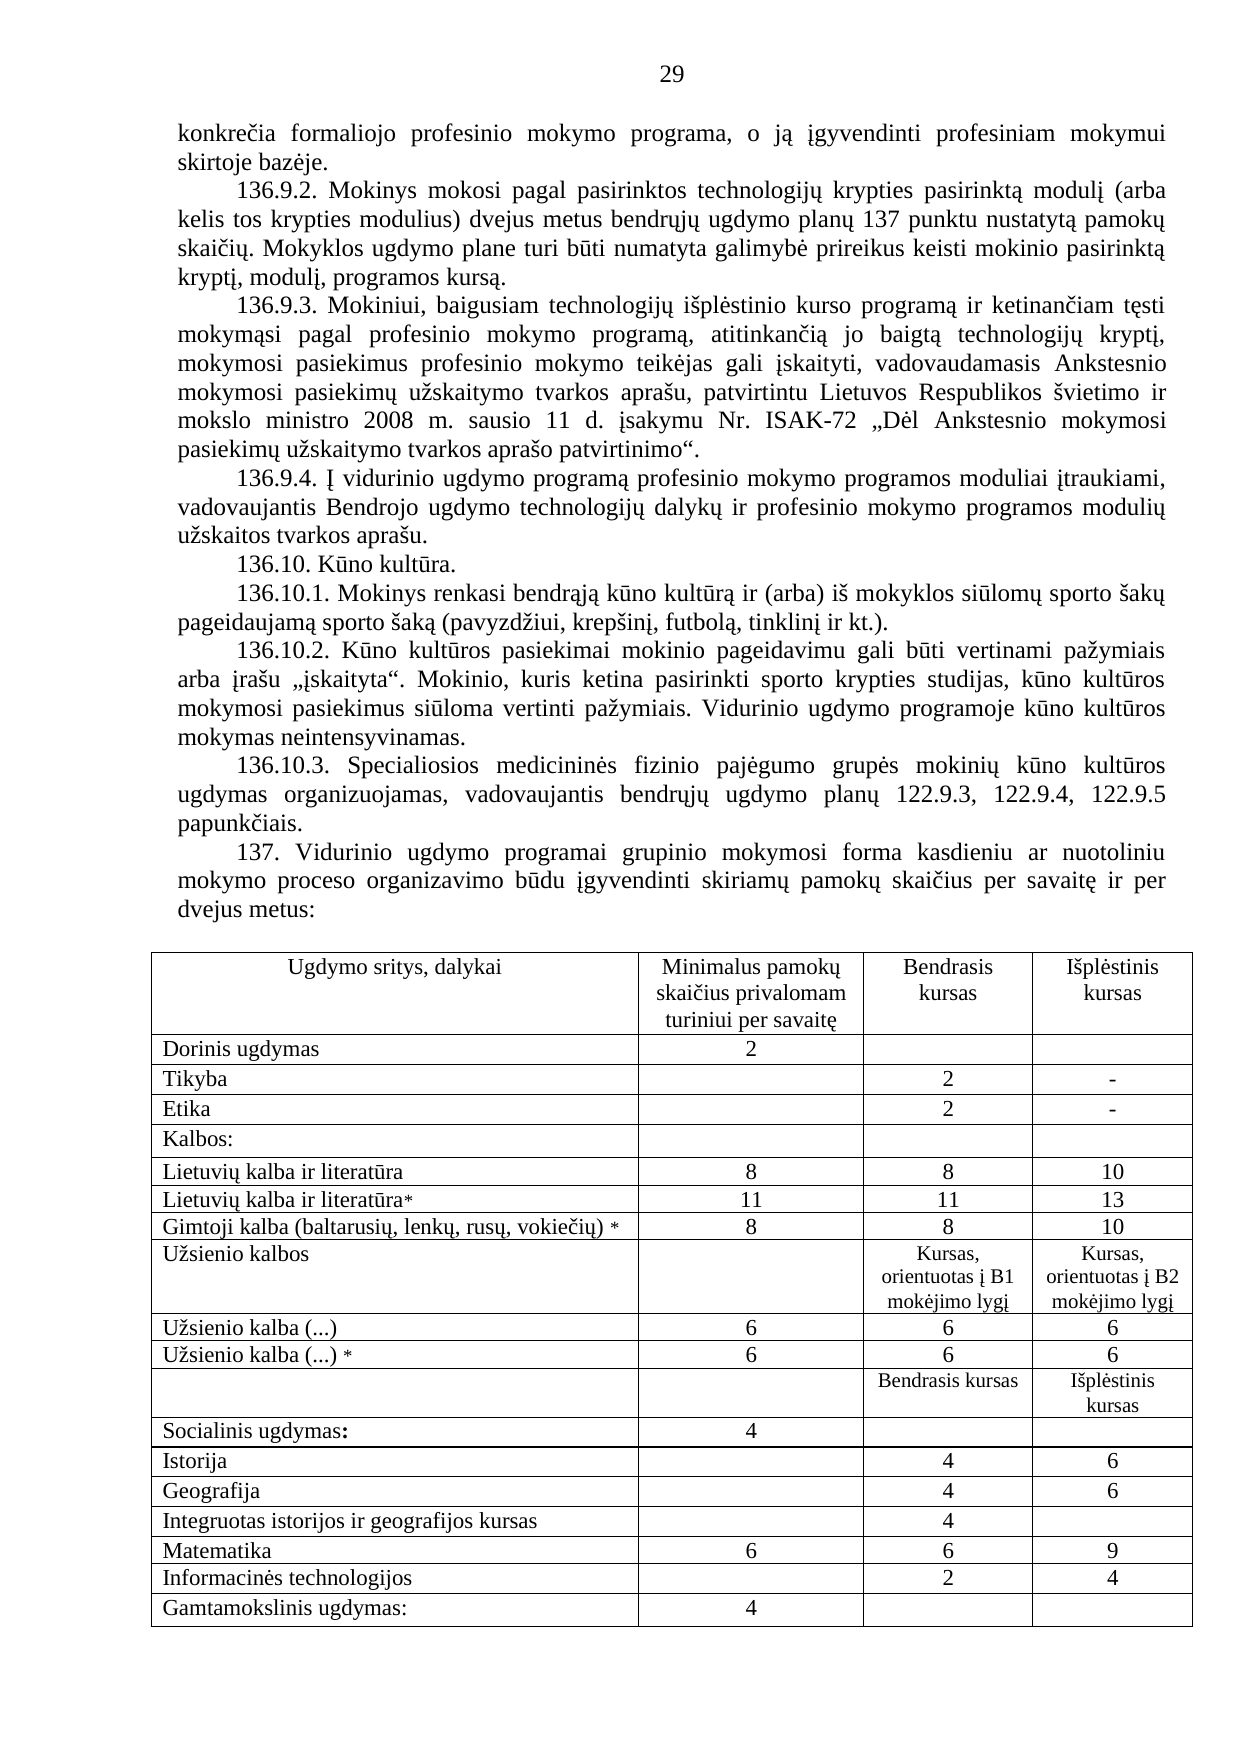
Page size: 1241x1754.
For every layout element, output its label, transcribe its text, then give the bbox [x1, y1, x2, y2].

table_cell Geografija [152, 1477, 638, 1506]
table_cell Kalbos: [152, 1125, 638, 1157]
text 136.10.2. Kūno kultūros pasiekimai mokinio pageidavimu gali būti vertinami pažymiais arba įrašu „įskaityta“. Mokinio, kuris ketina pasirinkti sporto krypties studijas, kūno kultūros mokymosi pasiekimus siūloma vertinti pažymiais. Vidurinio ugdymo programoje kūno kultūros mokymas neintensyvinamas. [177, 636, 1167, 751]
table_cell [1033, 1035, 1192, 1064]
table_cell [639, 1369, 863, 1417]
table_cell Informacinės technologijos [152, 1564, 638, 1593]
table_cell - [1033, 1095, 1192, 1124]
table_cell 6 [1033, 1477, 1192, 1506]
table_cell Socialinis ugdymas: [152, 1418, 638, 1446]
table_cell 6 [639, 1341, 863, 1367]
table_cell [1033, 1507, 1192, 1536]
table_cell 2 [864, 1564, 1032, 1593]
table_cell 4 [864, 1477, 1032, 1506]
table_cell 8 [864, 1158, 1032, 1184]
table_cell [639, 1448, 863, 1476]
table_cell 8 [639, 1158, 863, 1184]
table_cell [639, 1477, 863, 1506]
table_header Minimalus pamokų skaičius privalomam turiniui per savaitę [639, 953, 863, 1034]
table_cell 6 [639, 1314, 863, 1340]
table_cell [864, 1125, 1032, 1157]
table_header Bendrasis kursas [864, 953, 1032, 1034]
table_cell Kursas, orientuotas į B2 mokėjimo lygį [1033, 1240, 1192, 1313]
table_cell [1033, 1594, 1192, 1626]
table_cell [639, 1240, 863, 1313]
table_cell 10 [1033, 1158, 1192, 1184]
table_cell 8 [639, 1213, 863, 1239]
table_cell 2 [864, 1095, 1032, 1124]
table_cell 6 [1033, 1341, 1192, 1367]
table_cell [639, 1125, 863, 1157]
table_cell 4 [639, 1418, 863, 1446]
table_cell Išplėstinis kursas [1033, 1369, 1192, 1417]
table_cell 9 [1033, 1537, 1192, 1563]
table_cell 4 [864, 1507, 1032, 1536]
table_cell 4 [639, 1594, 863, 1626]
table_cell 6 [1033, 1314, 1192, 1340]
text 136.10. Kūno kultūra. [177, 549, 1167, 578]
table_cell Bendrasis kursas [864, 1369, 1032, 1417]
table_cell [1033, 1418, 1192, 1446]
table_cell [864, 1035, 1032, 1064]
table_cell [639, 1065, 863, 1094]
table_cell 11 [639, 1186, 863, 1212]
table_cell 11 [864, 1186, 1032, 1212]
table_cell 6 [864, 1537, 1032, 1563]
table_cell [152, 1369, 638, 1417]
table_cell Lietuvių kalba ir literatūra* [152, 1186, 638, 1212]
text 136.10.3. Specialiosios medicininės fizinio pajėgumo grupės mokinių kūno kultūros ugdymas organizuojamas, vadovaujantis bendrųjų ugdymo planų 122.9.3, 122.9.4, 122.9.5 papunkčiais. [177, 751, 1167, 837]
table_cell - [1033, 1065, 1192, 1094]
table_header Išplėstinis kursas [1033, 953, 1192, 1034]
table_cell Lietuvių kalba ir literatūra [152, 1158, 638, 1184]
table_cell 6 [864, 1314, 1032, 1340]
table_cell Matematika [152, 1537, 638, 1563]
text 137. Vidurinio ugdymo programai grupinio mokymosi forma kasdieniu ar nuotoliniu mokymo proceso organizavimo būdu įgyvendinti skiriamų pamokų skaičius per savaitę ir per dvejus metus: [177, 837, 1167, 923]
table_cell Dorinis ugdymas [152, 1035, 638, 1064]
table_cell [639, 1095, 863, 1124]
table_cell Gamtamokslinis ugdymas: [152, 1594, 638, 1626]
table_cell 6 [639, 1537, 863, 1563]
table_cell [639, 1507, 863, 1536]
table_cell 6 [1033, 1448, 1192, 1476]
table_cell 4 [864, 1448, 1032, 1476]
table_cell 4 [1033, 1564, 1192, 1593]
table_cell Užsienio kalba (...) [152, 1314, 638, 1340]
text 136.9.3. Mokiniui, baigusiam technologijų išplėstinio kurso programą ir ketinančiam tęsti mokymąsi pagal profesinio mokymo programą, atitinkančią jo baigtą technologijų kryptį, mokymosi pasiekimus profesinio mokymo teikėjas gali įskaityti, vadovaudamasis Ankstesnio mokymosi pasiekimų užskaitymo tvarkos aprašu, patvirtintu Lietuvos Respublikos švietimo ir mokslo ministro 2008 m. sausio 11 d. įsakymu Nr. ISAK-72 „Dėl Ankstesnio mokymosi pasiekimų užskaitymo tvarkos aprašo patvirtinimo“. [177, 291, 1167, 463]
table_cell Kursas, orientuotas į B1 mokėjimo lygį [864, 1240, 1032, 1313]
table_cell [1033, 1125, 1192, 1157]
table_header Ugdymo sritys, dalykai [152, 953, 638, 1034]
table_cell Istorija [152, 1448, 638, 1476]
table_cell 6 [864, 1341, 1032, 1367]
table_cell Tikyba [152, 1065, 638, 1094]
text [177, 118, 1167, 176]
table_cell Užsienio kalbos [152, 1240, 638, 1313]
text 136.10.1. Mokinys renkasi bendrąją kūno kultūrą ir (arba) iš mokyklos siūlomų sporto šakų pageidaujamą sporto šaką (pavyzdžiui, krepšinį, futbolą, tinklinį ir kt.). [177, 578, 1167, 636]
table_cell [864, 1594, 1032, 1626]
table_cell Etika [152, 1095, 638, 1124]
text 136.9.4. Į vidurinio ugdymo programą profesinio mokymo programos moduliai įtraukiami, vadovaujantis Bendrojo ugdymo technologijų dalykų ir profesinio mokymo programos modulių užskaitos tvarkos aprašu. [177, 463, 1167, 549]
table_cell 8 [864, 1213, 1032, 1239]
table_cell 13 [1033, 1186, 1192, 1212]
table_cell [864, 1418, 1032, 1446]
table_cell 2 [639, 1035, 863, 1064]
table_cell 10 [1033, 1213, 1192, 1239]
table_cell Integruotas istorijos ir geografijos kursas [152, 1507, 638, 1536]
table_cell Užsienio kalba (...) * [152, 1341, 638, 1367]
text 136.9.2. Mokinys mokosi pagal pasirinktos technologijų krypties pasirinktą modulį (arba kelis tos krypties modulius) dvejus metus bendrųjų ugdymo planų 137 punktu nustatytą pamokų skaičių. Mokyklos ugdymo plane turi būti numatyta galimybė prireikus keisti mokinio pasirinktą kryptį, modulį, programos kursą. [177, 176, 1167, 291]
table_cell Gimtoji kalba (baltarusių, lenkų, rusų, vokiečių) * [152, 1213, 638, 1239]
table_cell 2 [864, 1065, 1032, 1094]
table_cell [639, 1564, 863, 1593]
